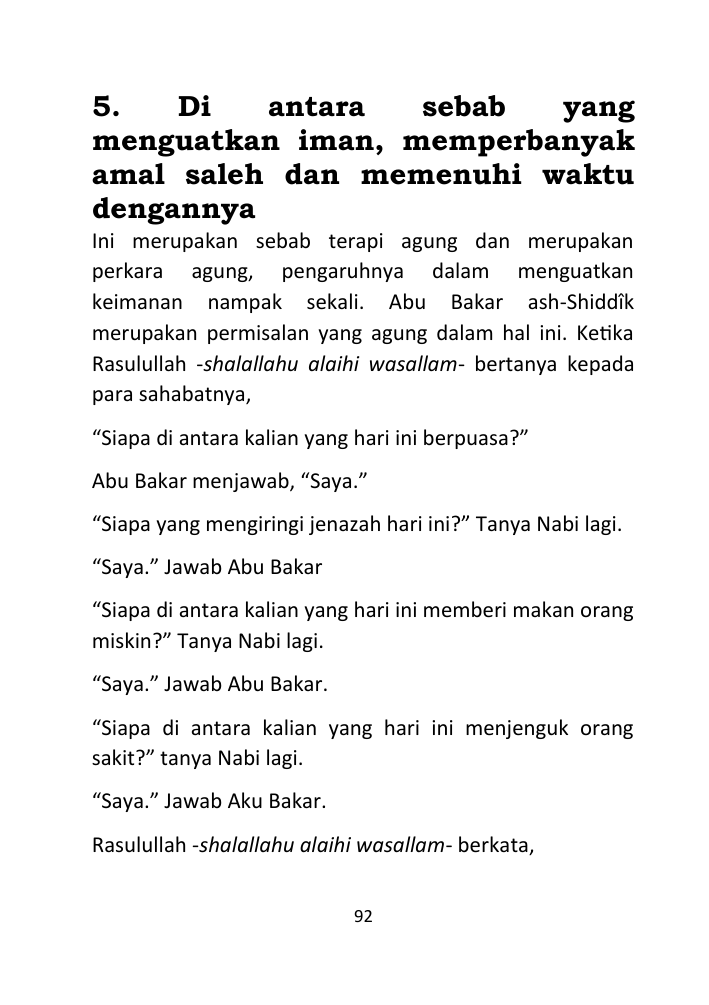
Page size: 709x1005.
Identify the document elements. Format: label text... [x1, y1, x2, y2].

text “Siapa di antara kalian yang hari ini menjenguk orang sakit?” tanya Nabi lagi. [92, 713, 635, 771]
text “Saya.” Jawab Abu Bakar [92, 552, 635, 580]
text 5. Di antara sebab yang menguatkan iman, memperbanyak amal saleh dan memenuhi waktu dengannya [92, 89, 635, 226]
text Rasulullah -shalallahu alaihi wasallam- berkata, [92, 830, 635, 858]
text “Saya.” Jawab Abu Bakar. [92, 669, 635, 697]
text Abu Bakar menjawab, “Saya.” [92, 466, 635, 494]
text “Siapa di antara kalian yang hari ini memberi makan orang miskin?” Tanya Nabi lagi. [92, 596, 635, 654]
text “Saya.” Jawab Aku Bakar. [92, 787, 635, 815]
text “Siapa di antara kalian yang hari ini berpuasa?” [92, 423, 635, 451]
text “Siapa yang mengiringi jenazah hari ini?” Tanya Nabi lagi. [92, 509, 635, 537]
text Ini merupakan sebab terapi agung dan merupakan perkara agung, pengaruhnya dalam menguatkan keimanan nampak sekali. Abu Bakar ash-Shiddîk merupakan permisalan yang agung dalam hal ini. Ketika Rasulullah -shalallahu alaihi wasallam- bertanya kepada para sahabatnya, [92, 226, 635, 407]
